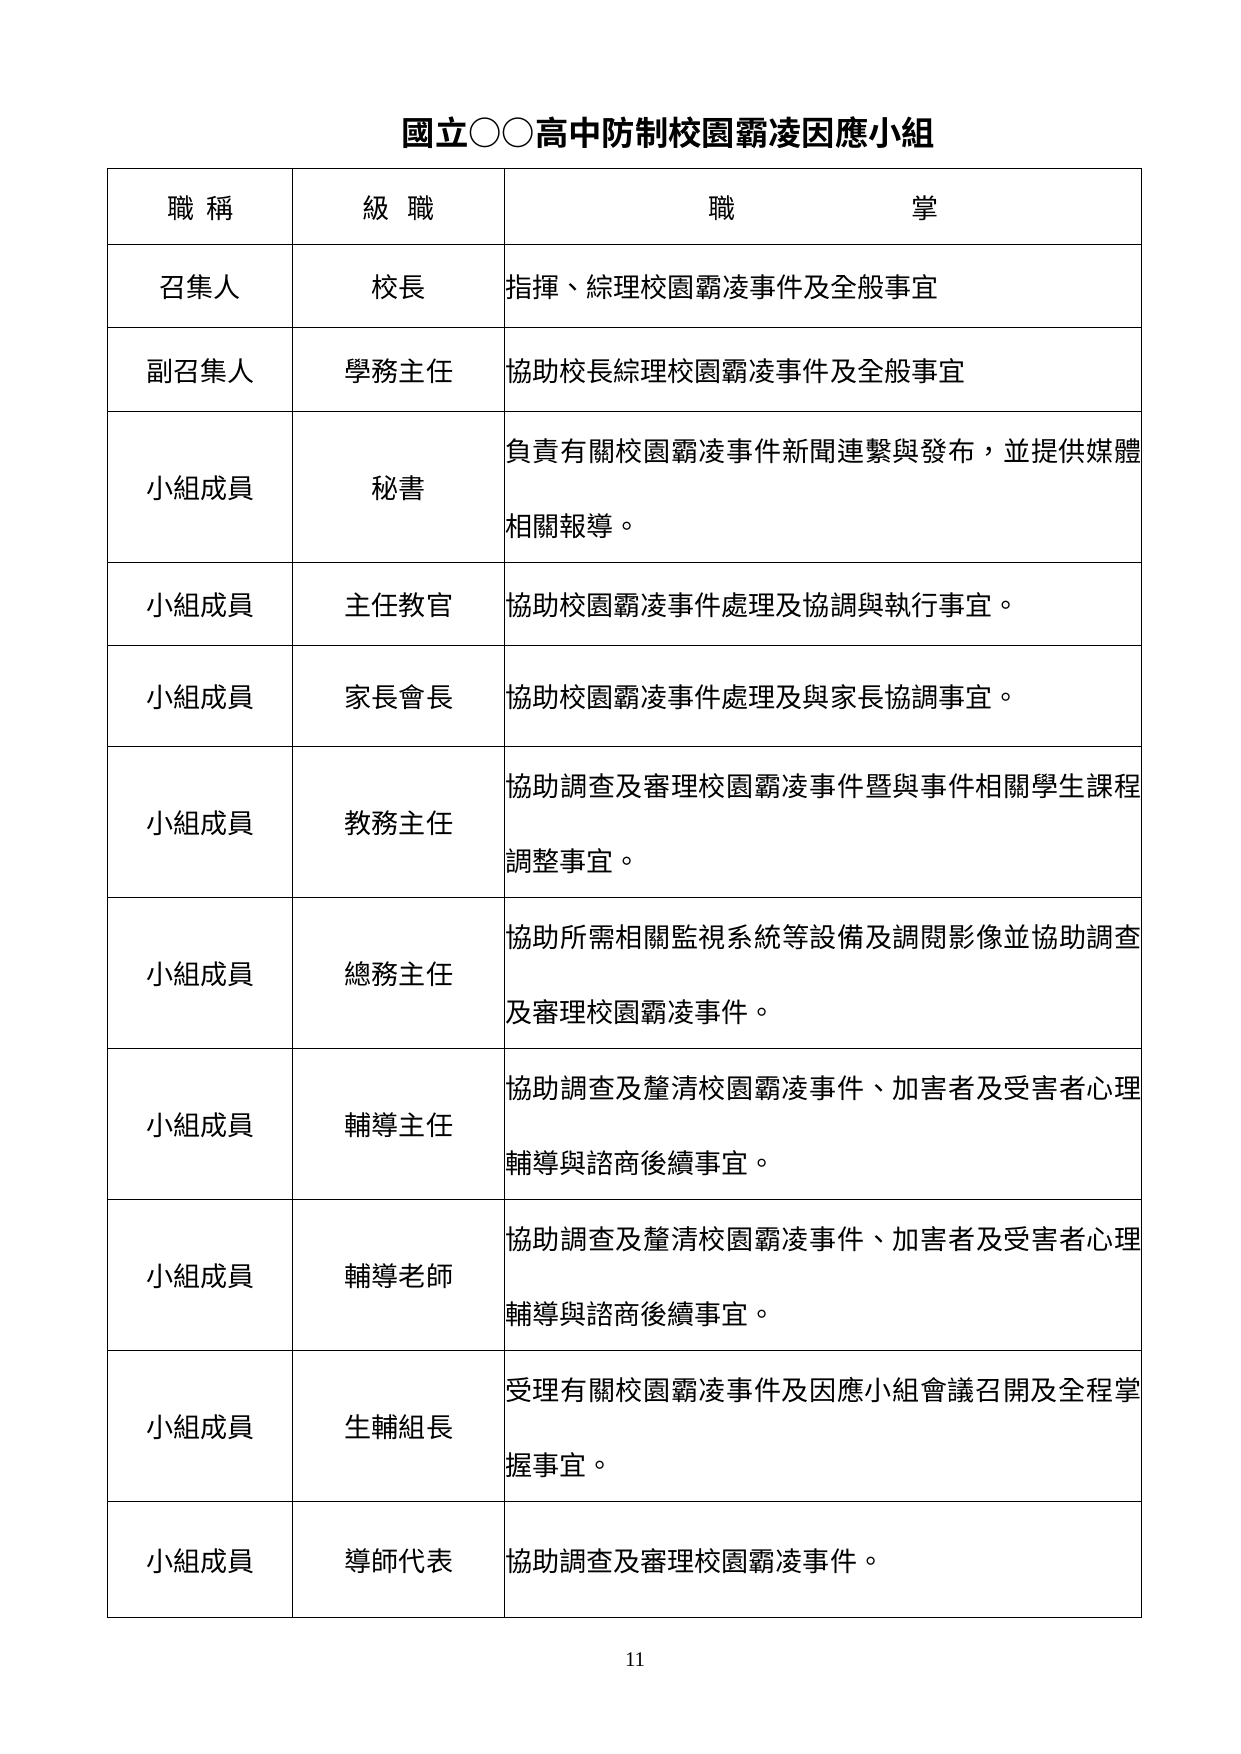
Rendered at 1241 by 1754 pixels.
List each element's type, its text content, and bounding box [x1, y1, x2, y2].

table_cell 小組成員 [108, 563, 292, 645]
table_cell 導師代表 [293, 1502, 504, 1617]
table_cell 小組成員 [108, 898, 292, 1048]
table_cell 協助調查及審理校園霸凌事件。 [505, 1502, 1141, 1617]
table_cell 受理有關校園霸凌事件及因應小組會議召開及全程掌握事宜。 [505, 1351, 1141, 1501]
table_cell 校長 [293, 245, 504, 327]
table_cell 協助校長綜理校園霸凌事件及全般事宜 [505, 328, 1141, 411]
table_cell 教務主任 [293, 747, 504, 897]
table_header 級 職 [293, 169, 504, 244]
table_cell 協助調查及釐清校園霸凌事件、加害者及受害者心理輔導與諮商後續事宜。 [505, 1049, 1141, 1199]
table_cell 協助校園霸凌事件處理及與家長協調事宜。 [505, 646, 1141, 746]
table_cell 小組成員 [108, 747, 292, 897]
table_cell 協助調查及審理校園霸凌事件暨與事件相關學生課程調整事宜。 [505, 747, 1141, 897]
table_cell 協助所需相關監視系統等設備及調閱影像並協助調查及審理校園霸凌事件。 [505, 898, 1141, 1048]
table_cell 小組成員 [108, 1049, 292, 1199]
table_cell 指揮、綜理校園霸凌事件及全般事宜 [505, 245, 1141, 327]
table_cell 副召集人 [108, 328, 292, 411]
table_cell 召集人 [108, 245, 292, 327]
table_cell 生輔組長 [293, 1351, 504, 1501]
table_cell 家長會長 [293, 646, 504, 746]
table_cell 小組成員 [108, 1200, 292, 1350]
table_cell 小組成員 [108, 412, 292, 562]
table_cell 協助校園霸凌事件處理及協調與執行事宜。 [505, 563, 1141, 645]
table_header 職 稱 [108, 169, 292, 244]
table_cell 輔導老師 [293, 1200, 504, 1350]
table_cell 負責有關校園霸凌事件新聞連繫與發布，並提供媒體相關報導。 [505, 412, 1141, 562]
table_cell 小組成員 [108, 646, 292, 746]
table_header 職 掌 [505, 169, 1141, 244]
table_cell 小組成員 [108, 1502, 292, 1617]
text 國立○○高中防制校園霸凌因應小組 [118, 93, 1152, 168]
table_cell 輔導主任 [293, 1049, 504, 1199]
table_cell 秘書 [293, 412, 504, 562]
table_cell 協助調查及釐清校園霸凌事件、加害者及受害者心理輔導與諮商後續事宜。 [505, 1200, 1141, 1350]
table_cell 總務主任 [293, 898, 504, 1048]
table_cell 學務主任 [293, 328, 504, 411]
table_cell 主任教官 [293, 563, 504, 645]
table_cell 小組成員 [108, 1351, 292, 1501]
